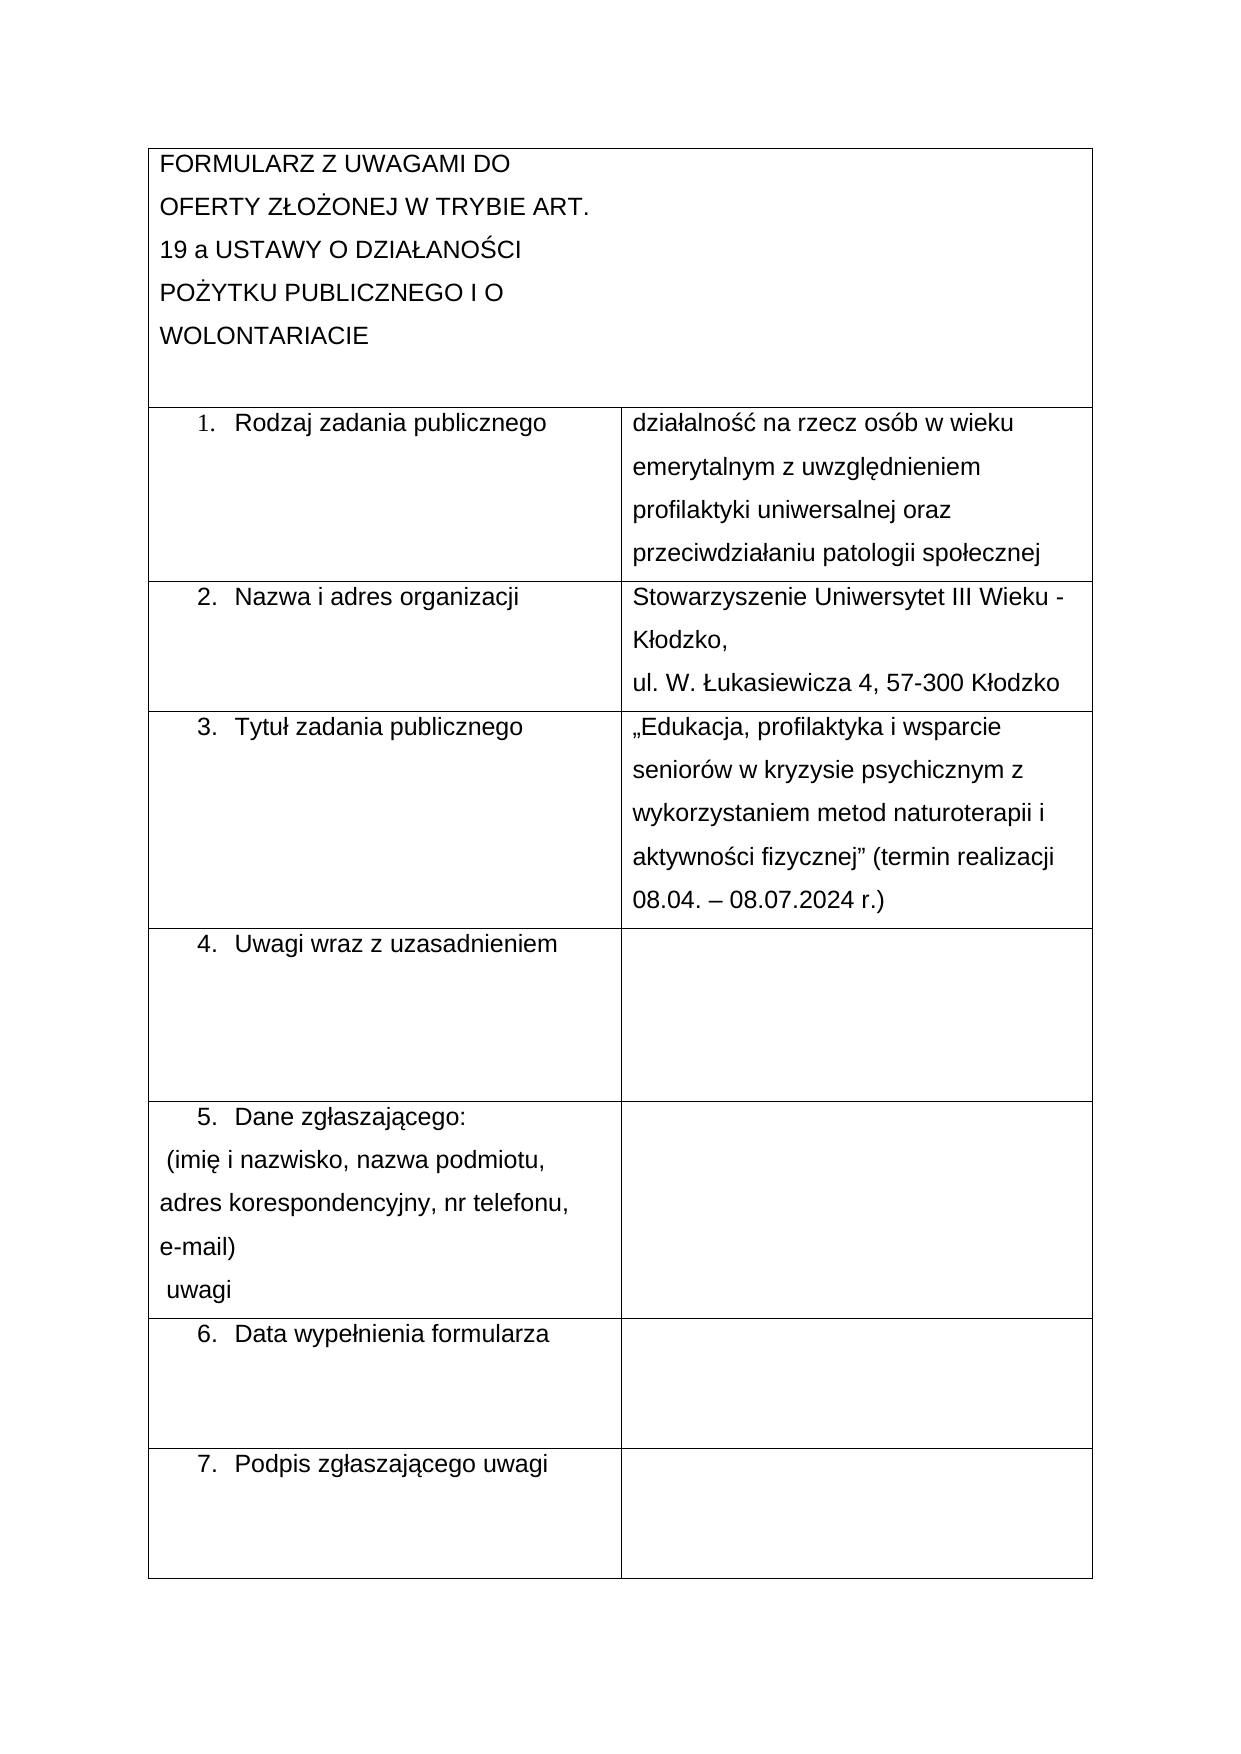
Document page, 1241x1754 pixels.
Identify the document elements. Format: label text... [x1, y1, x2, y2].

table_cell Rodzaj zadania publicznego [149, 408, 621, 581]
table_cell Nazwa i adres organizacji [149, 582, 621, 711]
table_cell [622, 929, 1092, 1101]
table_cell Podpis zgłaszającego uwagi [149, 1449, 621, 1578]
table_header FORMULARZ Z UWAGAMI DO OFERTY ZŁOŻONEJ W TRYBIE ART. 19 a USTAWY O DZIAŁANOŚCI POŻYTKU PUBLICZNEGO I O WOLONTARIACIE [149, 149, 621, 407]
table_cell [622, 1319, 1092, 1448]
table_cell Dane zgłaszającego: (imię i nazwisko, nazwa podmiotu, adres korespondencyjny, nr telefonu, e-mail) uwagi [149, 1102, 621, 1318]
table_cell „Edukacja, profilaktyka i wsparcie seniorów w kryzysie psychicznym z wykorzystaniem metod naturoterapii i aktywności fizycznej” (termin realizacji 08.04. – 08.07.2024 r.) [622, 712, 1092, 928]
table_cell [622, 1102, 1092, 1318]
table_cell działalność na rzecz osób w wieku emerytalnym z uwzględnieniem profilaktyki uniwersalnej oraz przeciwdziałaniu patologii społecznej [622, 408, 1092, 581]
table_cell Stowarzyszenie Uniwersytet III Wieku - Kłodzko, ul. W. Łukasiewicza 4, 57-300 Kłodzko [622, 582, 1092, 711]
table_cell [622, 1449, 1092, 1578]
table_cell Tytuł zadania publicznego [149, 712, 621, 928]
table_header [621, 149, 1092, 407]
table_cell Uwagi wraz z uzasadnieniem [149, 929, 621, 1101]
table_cell Data wypełnienia formularza [149, 1319, 621, 1448]
